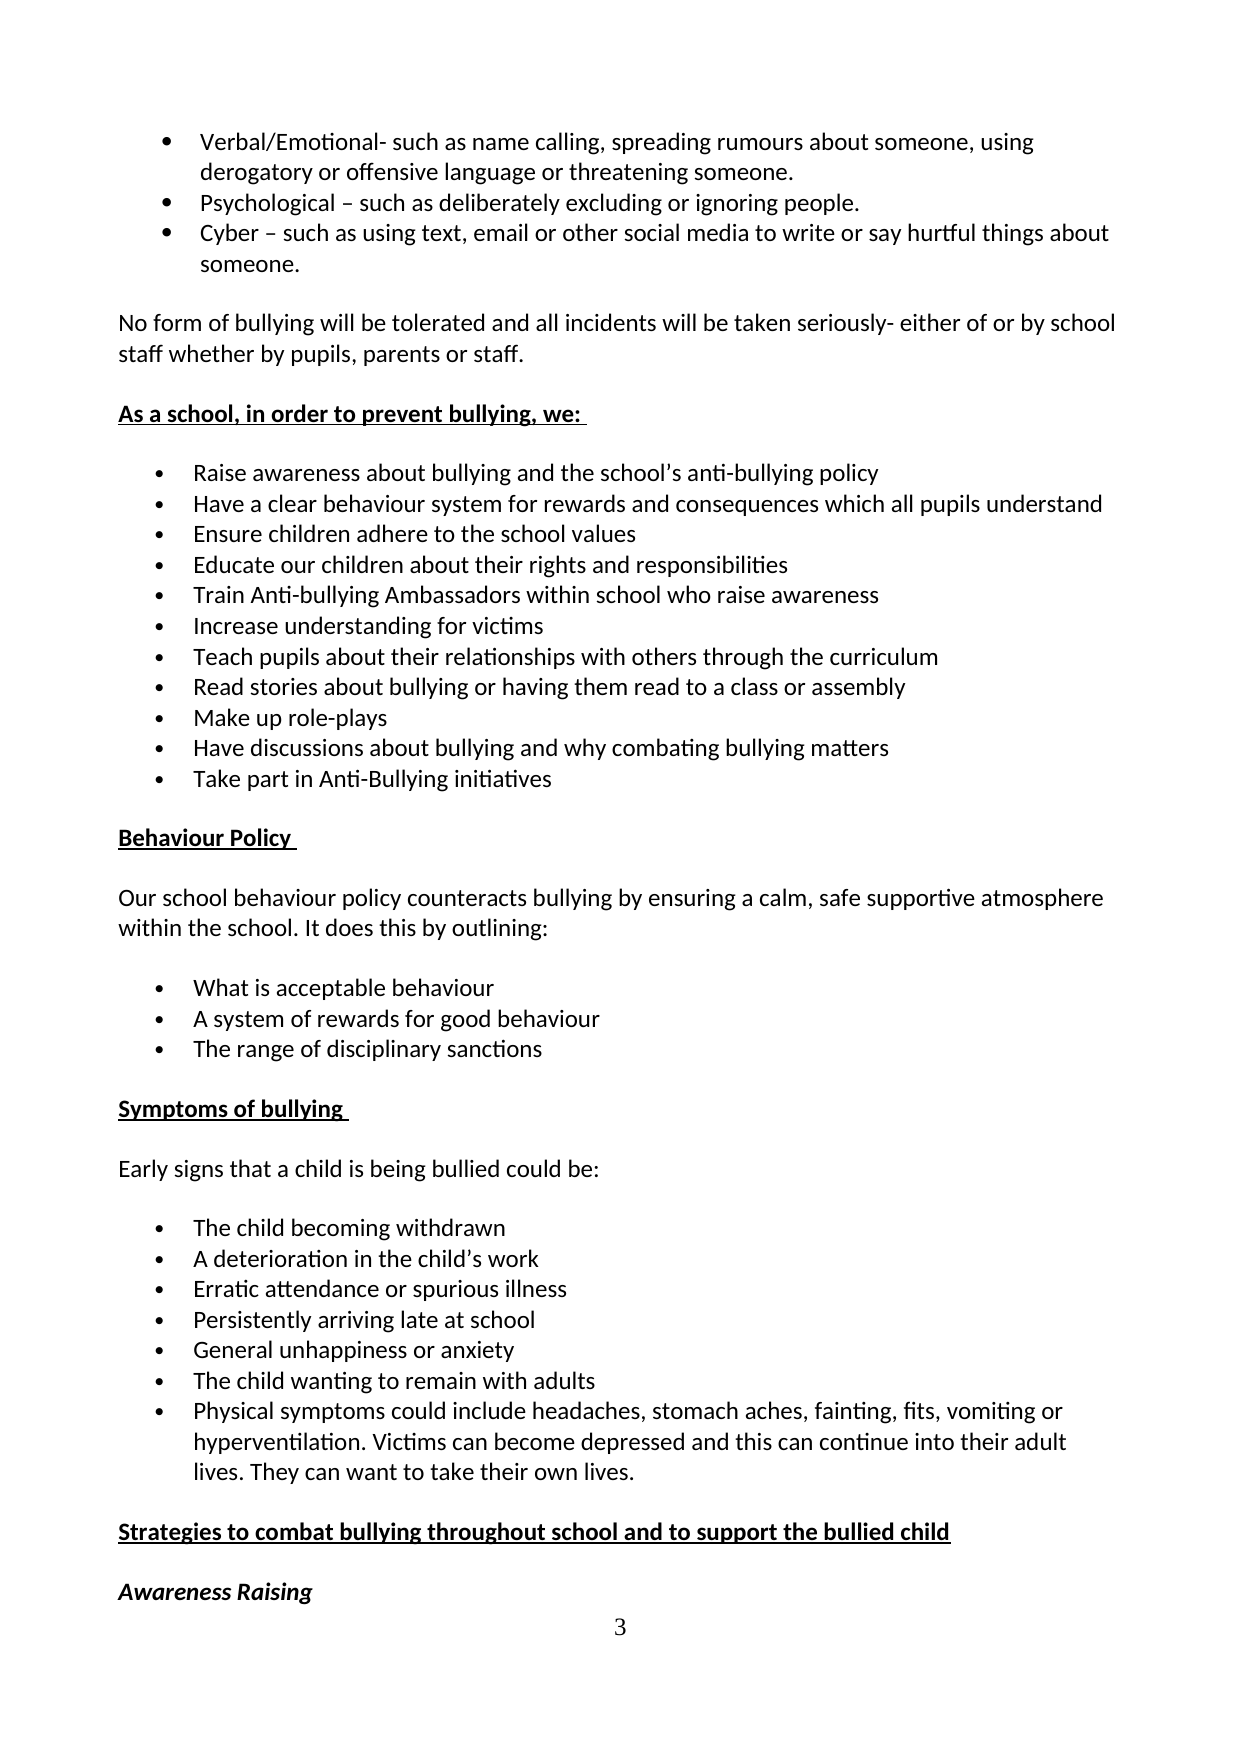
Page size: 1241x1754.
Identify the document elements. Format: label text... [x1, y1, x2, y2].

list General unhappiness or anxiety [156, 1334, 1122, 1365]
list Educate our children about their rights and responsibilities [156, 549, 1122, 579]
list What is acceptable behaviour [156, 972, 1122, 1003]
list Cyber – such as using text, email or other social media to write or say hurtful things about someone. [162, 217, 1122, 278]
list Teach pupils about their relationships with others through the curriculum [156, 641, 1122, 671]
list The child wanting to remain with adults [156, 1365, 1122, 1396]
list Persistently arriving late at school [156, 1304, 1122, 1334]
list Erratic attendance or spurious illness [156, 1273, 1122, 1304]
list Psychological – such as deliberately excluding or ignoring people. [162, 187, 1122, 217]
list A system of rewards for good behaviour [156, 1003, 1122, 1033]
text Symptoms of bullying [118, 1093, 1122, 1123]
list Make up role-plays [156, 702, 1122, 732]
text Behaviour Policy [118, 822, 1122, 853]
list Verbal/Emotional- such as name calling, spreading rumours about someone, using derogatory or offensive language or threatening someone. [162, 126, 1122, 187]
text Awareness Raising [118, 1576, 1122, 1606]
list A deterioration in the child’s work [156, 1243, 1122, 1273]
text Strategies to combat bullying throughout school and to support the bullied child [118, 1516, 1122, 1547]
list Have a clear behaviour system for rewards and consequences which all pupils understand [156, 488, 1122, 518]
list Raise awareness about bullying and the school’s anti-bullying policy [156, 457, 1122, 488]
list Read stories about bullying or having them read to a class or assembly [156, 671, 1122, 702]
list Train Anti-bullying Ambassadors within school who raise awareness [156, 579, 1122, 610]
list The child becoming withdrawn [156, 1212, 1122, 1243]
list Take part in Anti-Bullying initiatives [156, 763, 1122, 793]
list Have discussions about bullying and why combating bullying matters [156, 732, 1122, 763]
text No form of bullying will be tolerated and all incidents will be taken seriously- either of or by school staff whether by pupils, parents or staff. [118, 308, 1122, 369]
list Ensure children adhere to the school values [156, 518, 1122, 549]
list Physical symptoms could include headaches, stomach aches, fainting, fits, vomiting or hyperventilation. Victims can become depressed and this can continue into their adult lives. They can want to take their own lives. [156, 1396, 1122, 1487]
text Our school behaviour policy counteracts bullying by ensuring a calm, safe supportive atmosphere within the school. It does this by outlining: [118, 882, 1122, 943]
list The range of disciplinary sanctions [156, 1033, 1122, 1064]
text As a school, in order to prevent bullying, we: [118, 398, 1122, 428]
text Early signs that a child is being bullied could be: [118, 1153, 1122, 1183]
list Increase understanding for victims [156, 610, 1122, 641]
